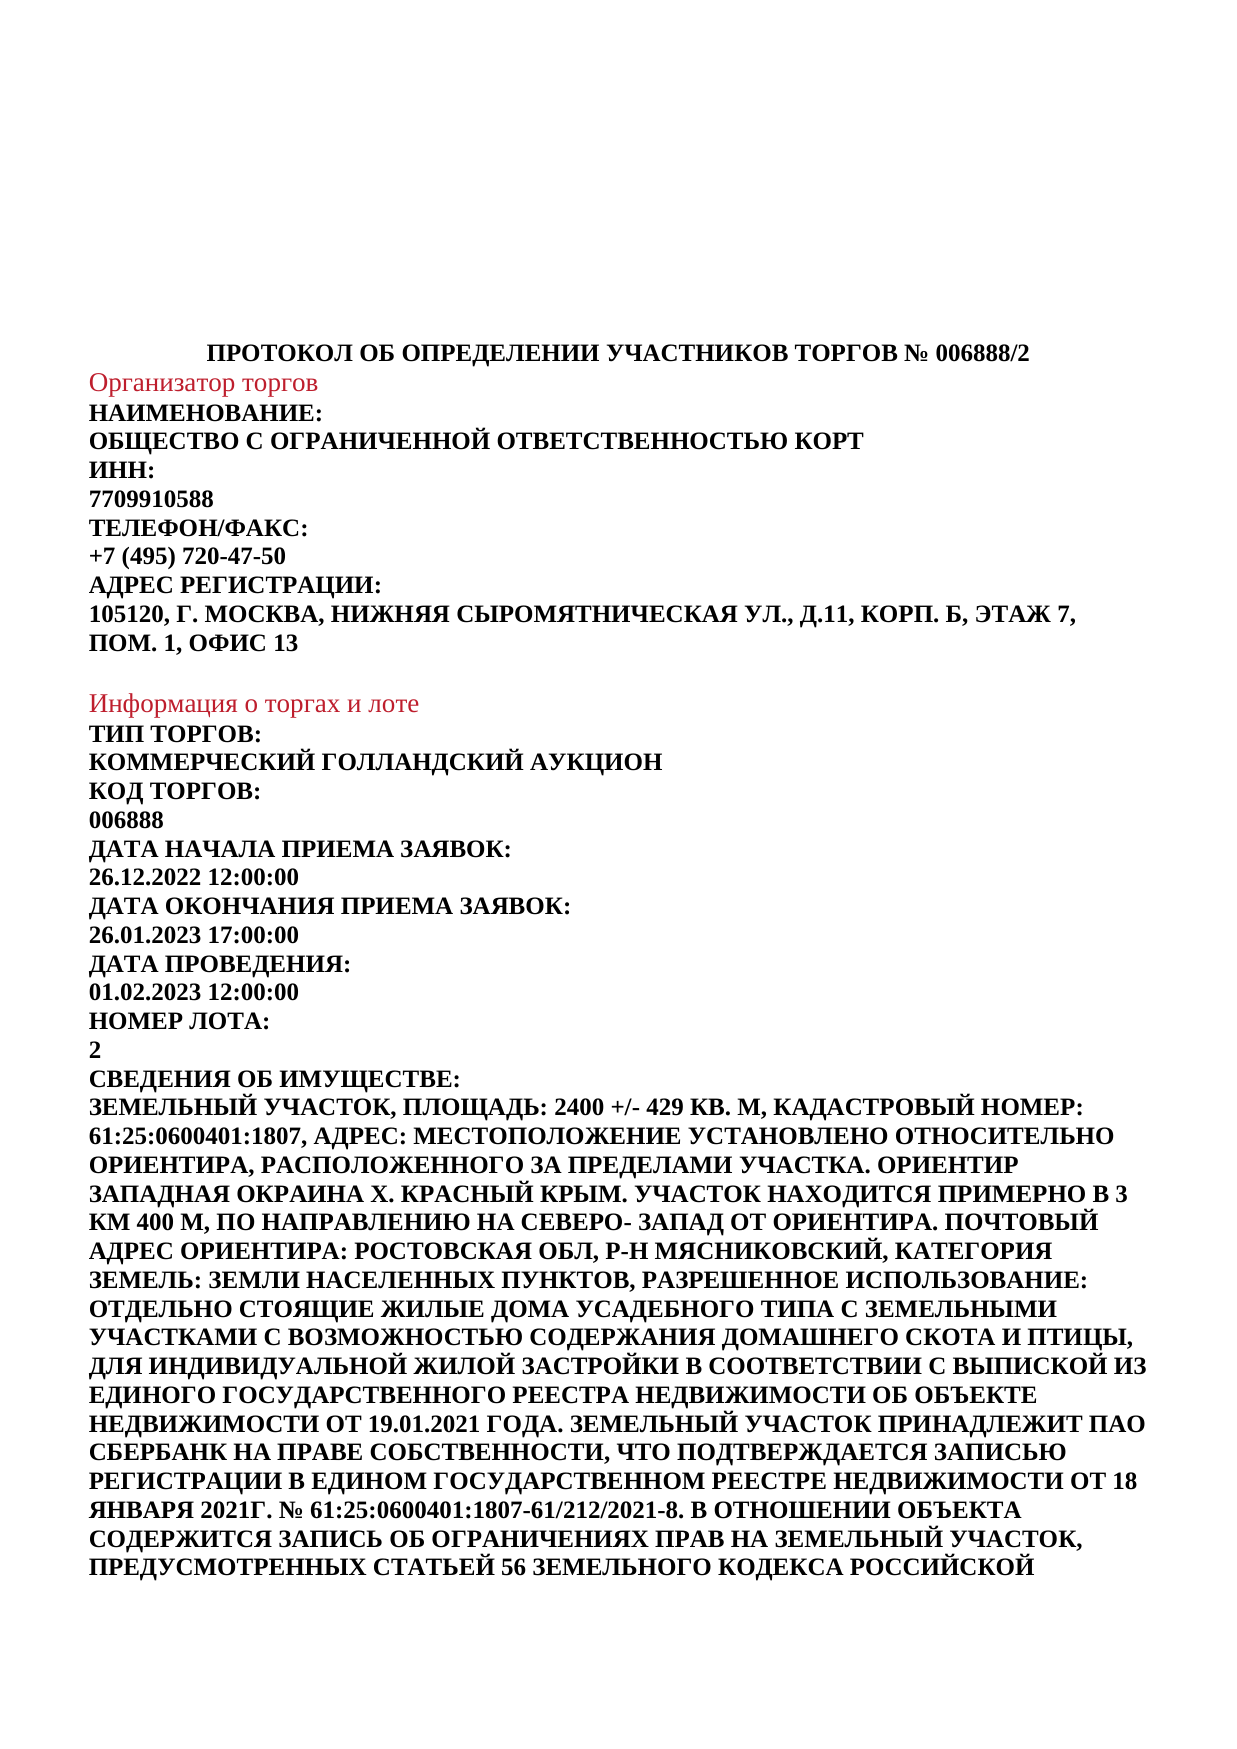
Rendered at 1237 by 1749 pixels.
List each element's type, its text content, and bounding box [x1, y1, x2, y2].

text ПРОТОКОЛ ОБ ОПРЕДЕЛЕНИИ УЧАСТНИКОВ ТОРГОВ № 006888/2 [88, 88, 1148, 366]
